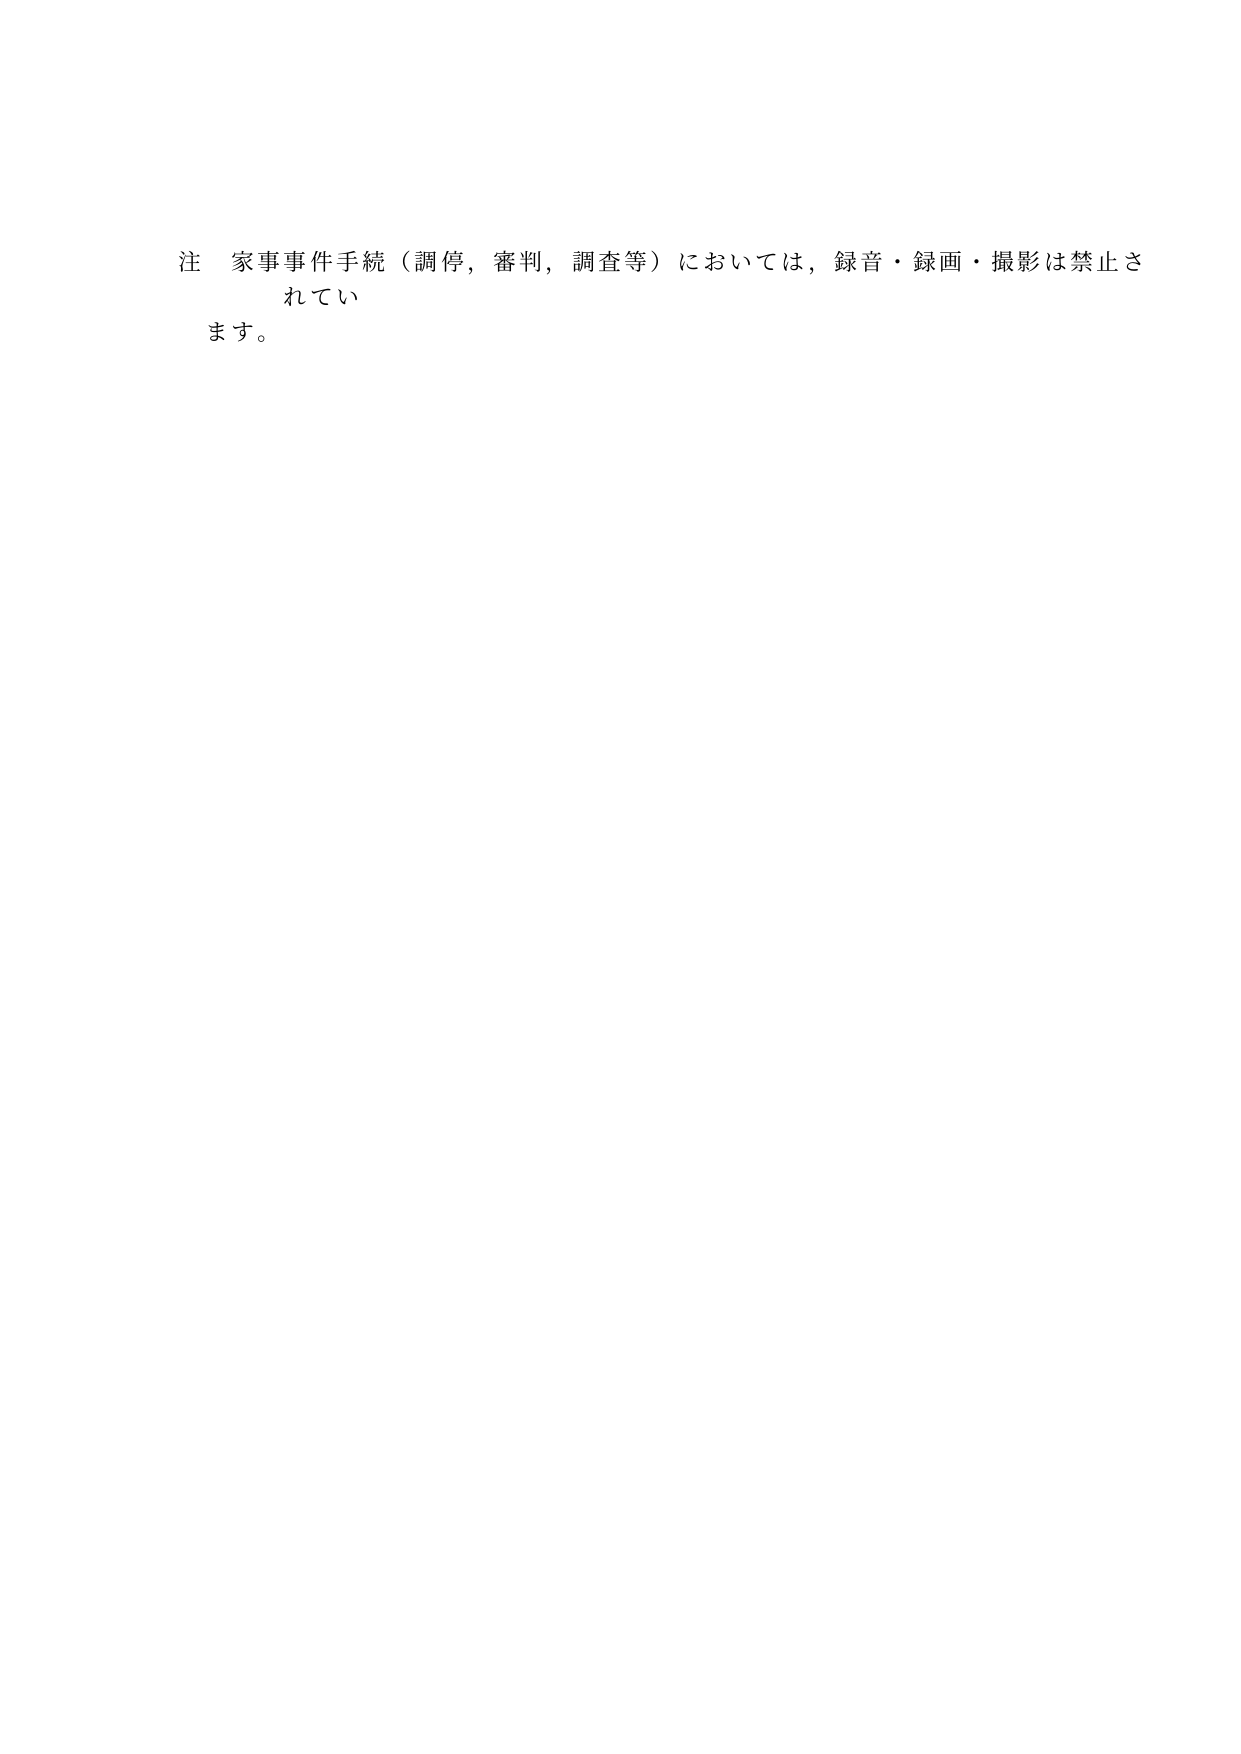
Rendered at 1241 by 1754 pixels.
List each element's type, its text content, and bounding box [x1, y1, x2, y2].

text ます。 [205, 313, 1150, 347]
text 注 家事事件手続（調停，審判，調査等）においては，録音・録画・撮影は禁止されてい [179, 243, 1150, 313]
